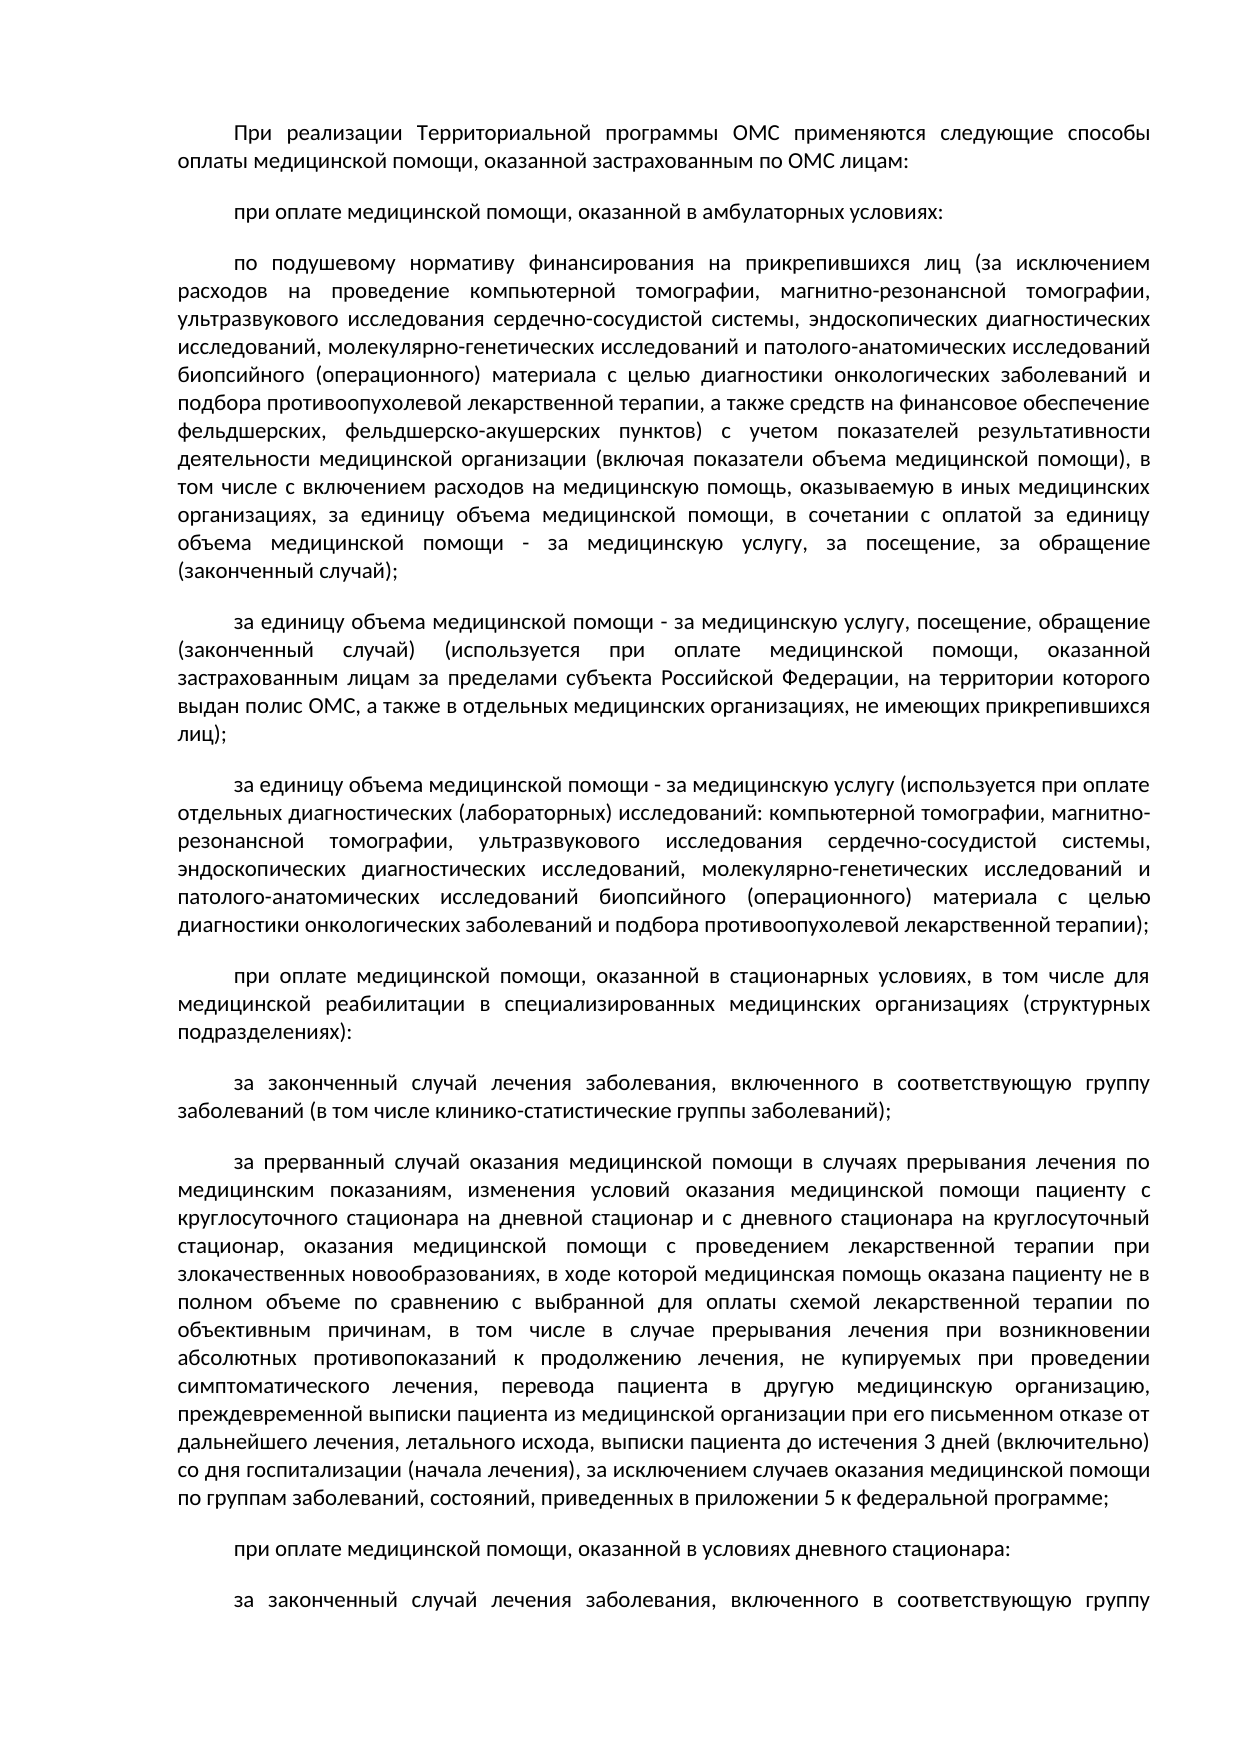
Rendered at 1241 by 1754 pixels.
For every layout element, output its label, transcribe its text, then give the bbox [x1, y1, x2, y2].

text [177, 1585, 1152, 1613]
text по подушевому нормативу финансирования на прикрепившихся лиц (за исключением расходов на проведение компьютерной томографии, магнитно-резонансной томографии, ультразвукового исследования сердечно-сосудистой системы, эндоскопических диагностических исследований, молекулярно-генетических исследований и патолого-анатомических исследований биопсийного (операционного) материала с целью диагностики онкологических заболеваний и подбора противоопухолевой лекарственной терапии, а также средств на финансовое обеспечение фельдшерских, фельдшерско-акушерских пунктов) с учетом показателей результативности деятельности медицинской организации (включая показатели объема медицинской помощи), в том числе с включением расходов на медицинскую помощь, оказываемую в иных медицинских организациях, за единицу объема медицинской помощи, в сочетании с оплатой за единицу объема медицинской помощи - за медицинскую услугу, за посещение, за обращение (законченный случай); [177, 248, 1152, 584]
text за единицу объема медицинской помощи - за медицинскую услугу (используется при оплате отдельных диагностических (лабораторных) исследований: компьютерной томографии, магнитно-резонансной томографии, ультразвукового исследования сердечно-сосудистой системы, эндоскопических диагностических исследований, молекулярно-генетических исследований и патолого-анатомических исследований биопсийного (операционного) материала с целью диагностики онкологических заболеваний и подбора противоопухолевой лекарственной терапии); [177, 770, 1152, 938]
text При реализации Территориальной программы ОМС применяются следующие способы оплаты медицинской помощи, оказанной застрахованным по ОМС лицам: [177, 118, 1152, 174]
text за единицу объема медицинской помощи - за медицинскую услугу, посещение, обращение (законченный случай) (используется при оплате медицинской помощи, оказанной застрахованным лицам за пределами субъекта Российской Федерации, на территории которого выдан полис ОМС, а также в отдельных медицинских организациях, не имеющих прикрепившихся лиц); [177, 607, 1152, 747]
text за законченный случай лечения заболевания, включенного в соответствующую группу заболеваний (в том числе клинико-статистические группы заболеваний); [177, 1068, 1152, 1124]
text при оплате медицинской помощи, оказанной в условиях дневного стационара: [177, 1534, 1152, 1562]
text при оплате медицинской помощи, оказанной в амбулаторных условиях: [177, 197, 1152, 225]
text при оплате медицинской помощи, оказанной в стационарных условиях, в том числе для медицинской реабилитации в специализированных медицинских организациях (структурных подразделениях): [177, 961, 1152, 1045]
